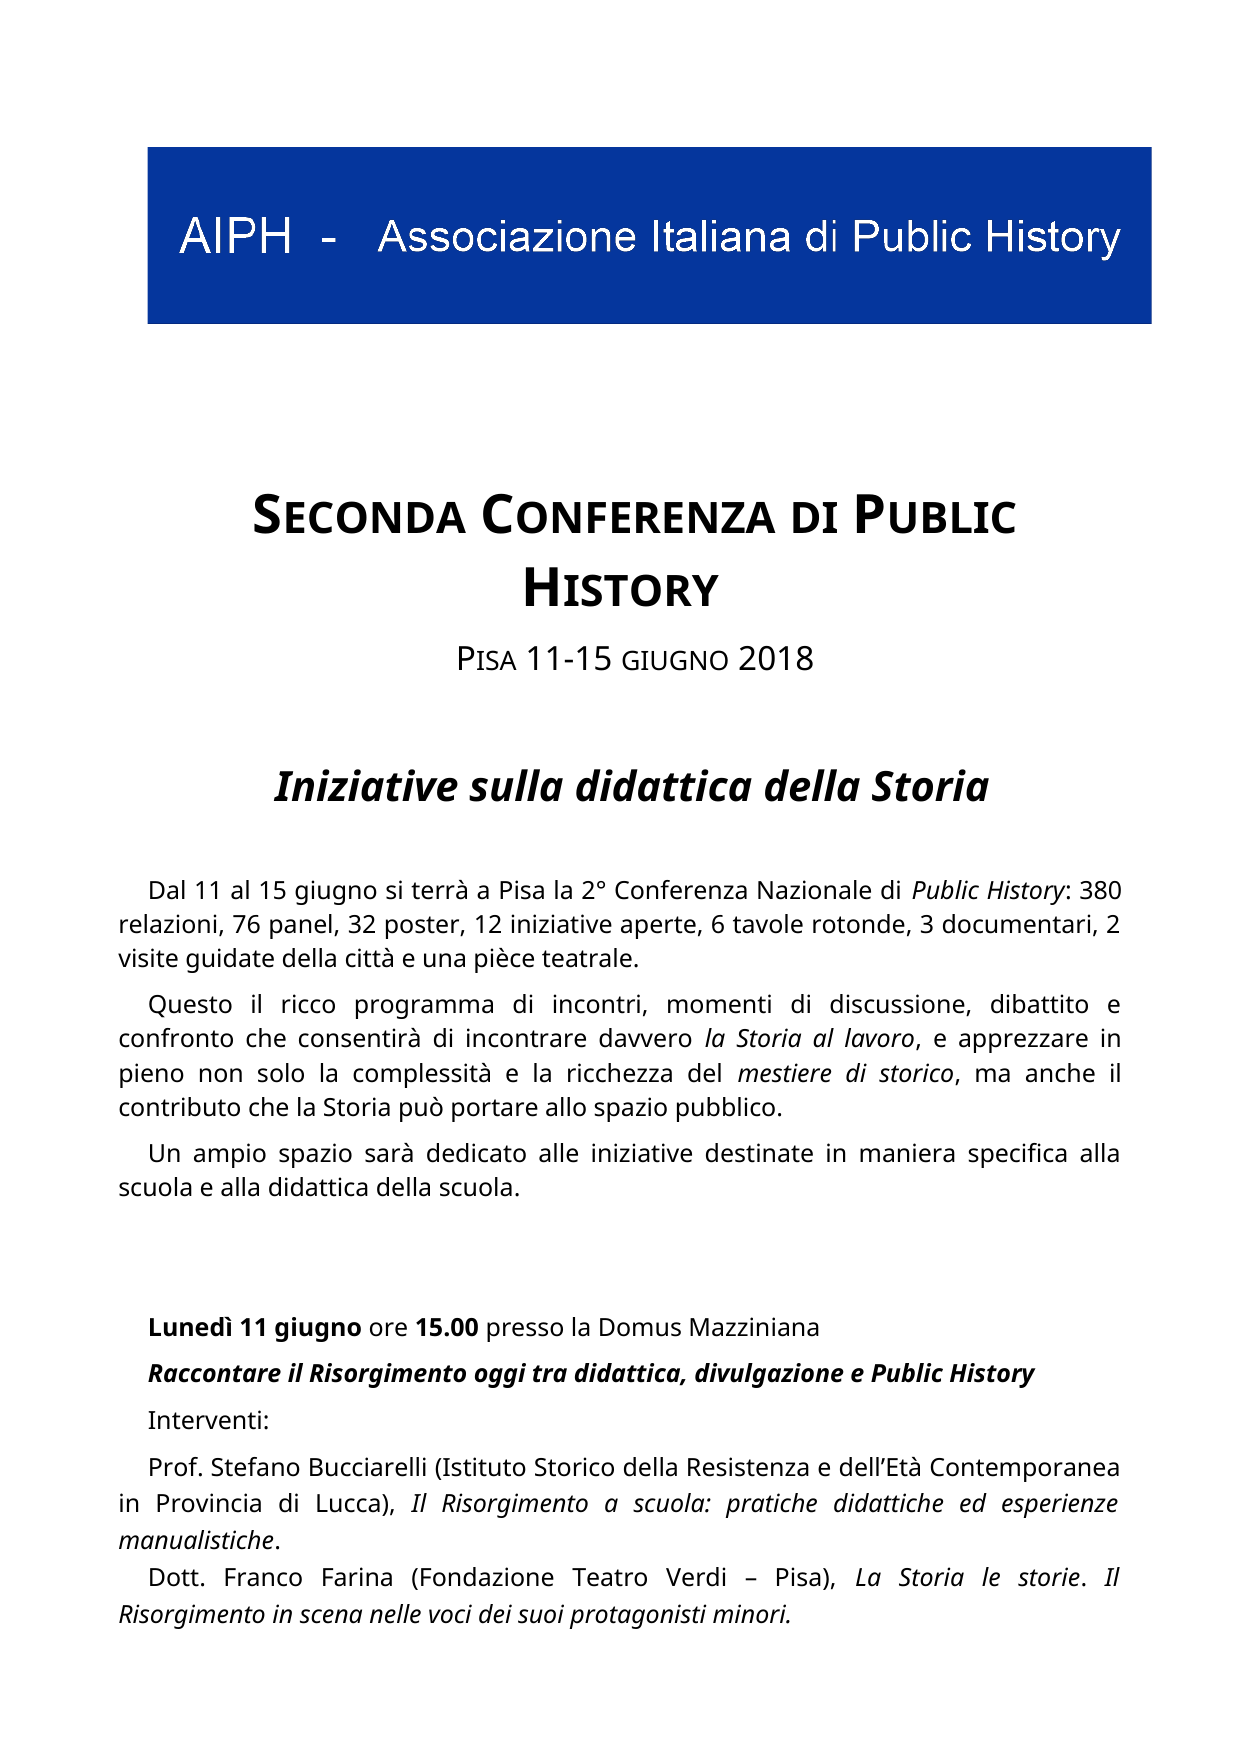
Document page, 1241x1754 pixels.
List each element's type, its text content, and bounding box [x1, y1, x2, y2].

text Un ampio spazio sarà dedicato alle iniziative destinate in maniera specifica alla scuola e alla didattica della scuola. [118, 1136, 1122, 1204]
text Iniziative sulla didattica della Storia [118, 757, 1122, 813]
text Lunedì 11 giugno ore 15.00 presso la Domus Mazziniana [118, 1309, 1122, 1344]
text Raccontare il Risorgimento oggi tra didattica, divulgazione e Public History [118, 1356, 1122, 1390]
text Interventi: [118, 1403, 1122, 1437]
text Pisa 11-15 giugno 2018 [118, 635, 1122, 681]
text Seconda Conferenza di Public History [118, 475, 1122, 623]
text Dott. Franco Farina (Fondazione Teatro Verdi – Pisa), La Storia le storie. Il Risorgimento in scena nelle voci dei suoi protagonisti minori. [118, 1559, 1122, 1630]
picture [147, 147, 1152, 324]
text Dal 11 al 15 giugno si terrà a Pisa la 2° Conferenza Nazionale di Public History: 380 relazioni, 76 panel, 32 poster, 12 iniziative aperte, 6 tavole rotonde, 3 documentari, 2 visite guidate della città e una pièce teatrale. [118, 872, 1122, 974]
text Prof. Stefano Bucciarelli (Istituto Storico della Resistenza e dell’Età Contemporanea in Provincia di Lucca), Il Risorgimento a scuola: pratiche didattiche ed esperienze manualistiche. [118, 1449, 1122, 1557]
text Questo il ricco programma di incontri, momenti di discussione, dibattito e confronto che consentirà di incontrare davvero la Storia al lavoro, e apprezzare in pieno non solo la complessità e la ricchezza del mestiere di storico, ma anche il contributo che la Storia può portare allo spazio pubblico. [118, 987, 1122, 1123]
